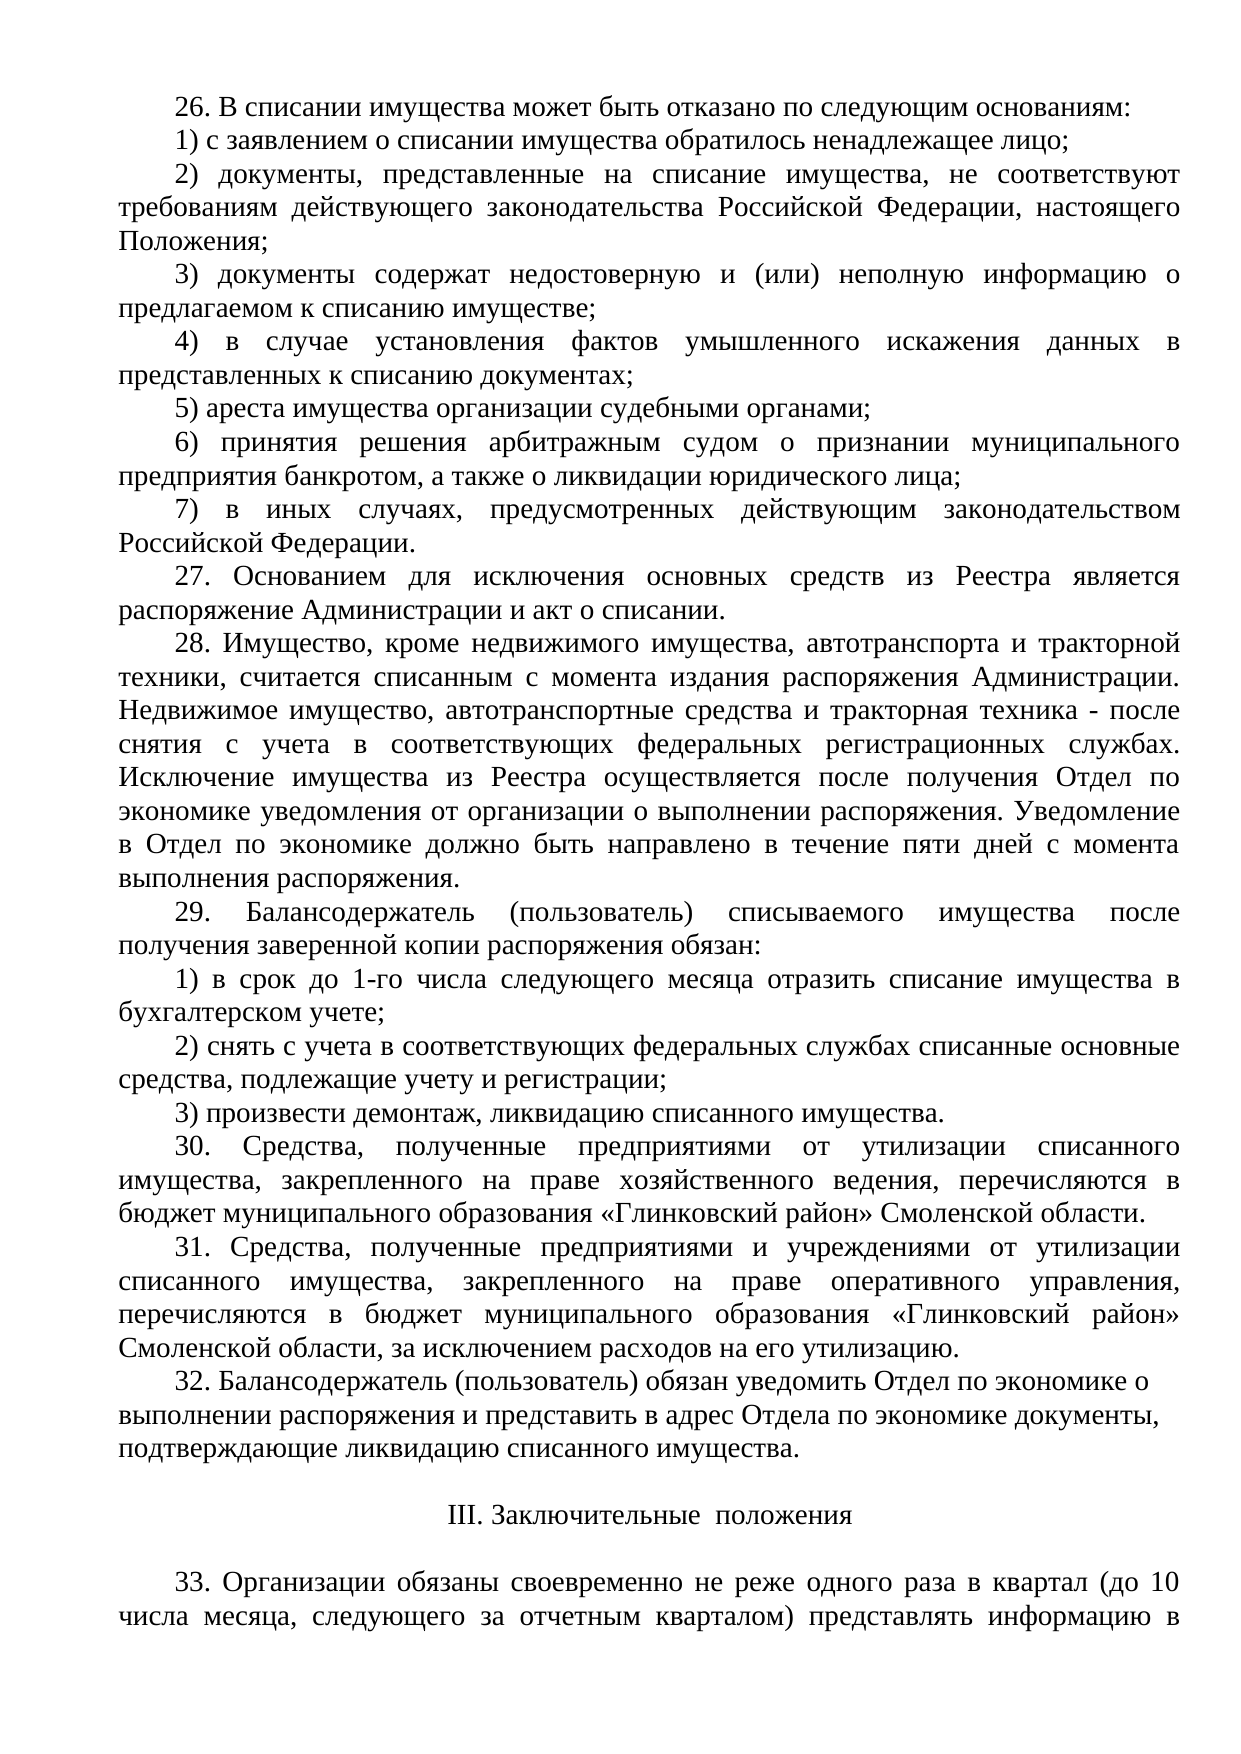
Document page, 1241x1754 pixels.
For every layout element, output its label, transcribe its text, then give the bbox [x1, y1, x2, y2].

text 6) принятия решения арбитражным судом о признании муниципального предприятия банкротом, а также о ликвидации юридического лица; [118, 424, 1181, 491]
text 2) снять с учета в соответствующих федеральных службах списанные основные средства, подлежащие учету и регистрации; [118, 1028, 1181, 1095]
text 1) с заявлением о списании имущества обратилось ненадлежащее лицо; [118, 122, 1181, 156]
text 32. Балансодержатель (пользователь) обязан уведомить Отдел по экономике о выполнении распоряжения и представить в адрес Отдела по экономике документы, подтверждающие ликвидацию списанного имущества. [118, 1363, 1181, 1464]
text 5) ареста имущества организации судебными органами; [118, 391, 1181, 424]
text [118, 1564, 1181, 1632]
text 2) документы, представленные на списание имущества, не соответствуют требованиям действующего законодательства Российской Федерации, настоящего Положения; [118, 156, 1181, 256]
text 29. Балансодержатель (пользователь) списываемого имущества после получения заверенной копии распоряжения обязан: [118, 894, 1181, 961]
text 3) произвести демонтаж, ликвидацию списанного имущества. [118, 1095, 1181, 1128]
text 26. В списании имущества может быть отказано по следующим основаниям: [118, 89, 1181, 122]
text 7) в иных случаях, предусмотренных действующим законодательством Российской Федерации. [118, 491, 1181, 558]
text 27. Основанием для исключения основных средств из Реестра является распоряжение Администрации и акт о списании. [118, 558, 1181, 625]
text 30. Средства, полученные предприятиями от утилизации списанного имущества, закрепленного на праве хозяйственного ведения, перечисляются в бюджет муниципального образования «Глинковский район» Смоленской области. [118, 1128, 1181, 1229]
text III. Заключительные положения [118, 1497, 1181, 1531]
text 3) документы содержат недостоверную и (или) неполную информацию о предлагаемом к списанию имуществе; [118, 256, 1181, 323]
text 28. Имущество, кроме недвижимого имущества, автотранспорта и тракторной техники, считается списанным с момента издания распоряжения Администрации. Недвижимое имущество, автотранспортные средства и тракторная техника - после снятия с учета в соответствующих федеральных регистрационных службах. Исключение имущества из Реестра осуществляется после получения Отдел по экономике уведомления от организации о выполнении распоряжения. Уведомление в Отдел по экономике должно быть направлено в течение пяти дней с момента выполнения распоряжения. [118, 625, 1181, 894]
text 4) в случае установления фактов умышленного искажения данных в представленных к списанию документах; [118, 323, 1181, 391]
text 1) в срок до 1-го числа следующего месяца отразить списание имущества в бухгалтерском учете; [118, 961, 1181, 1028]
text 31. Средства, полученные предприятиями и учреждениями от утилизации списанного имущества, закрепленного на праве оперативного управления, перечисляются в бюджет муниципального образования «Глинковский район» Смоленской области, за исключением расходов на его утилизацию. [118, 1229, 1181, 1363]
